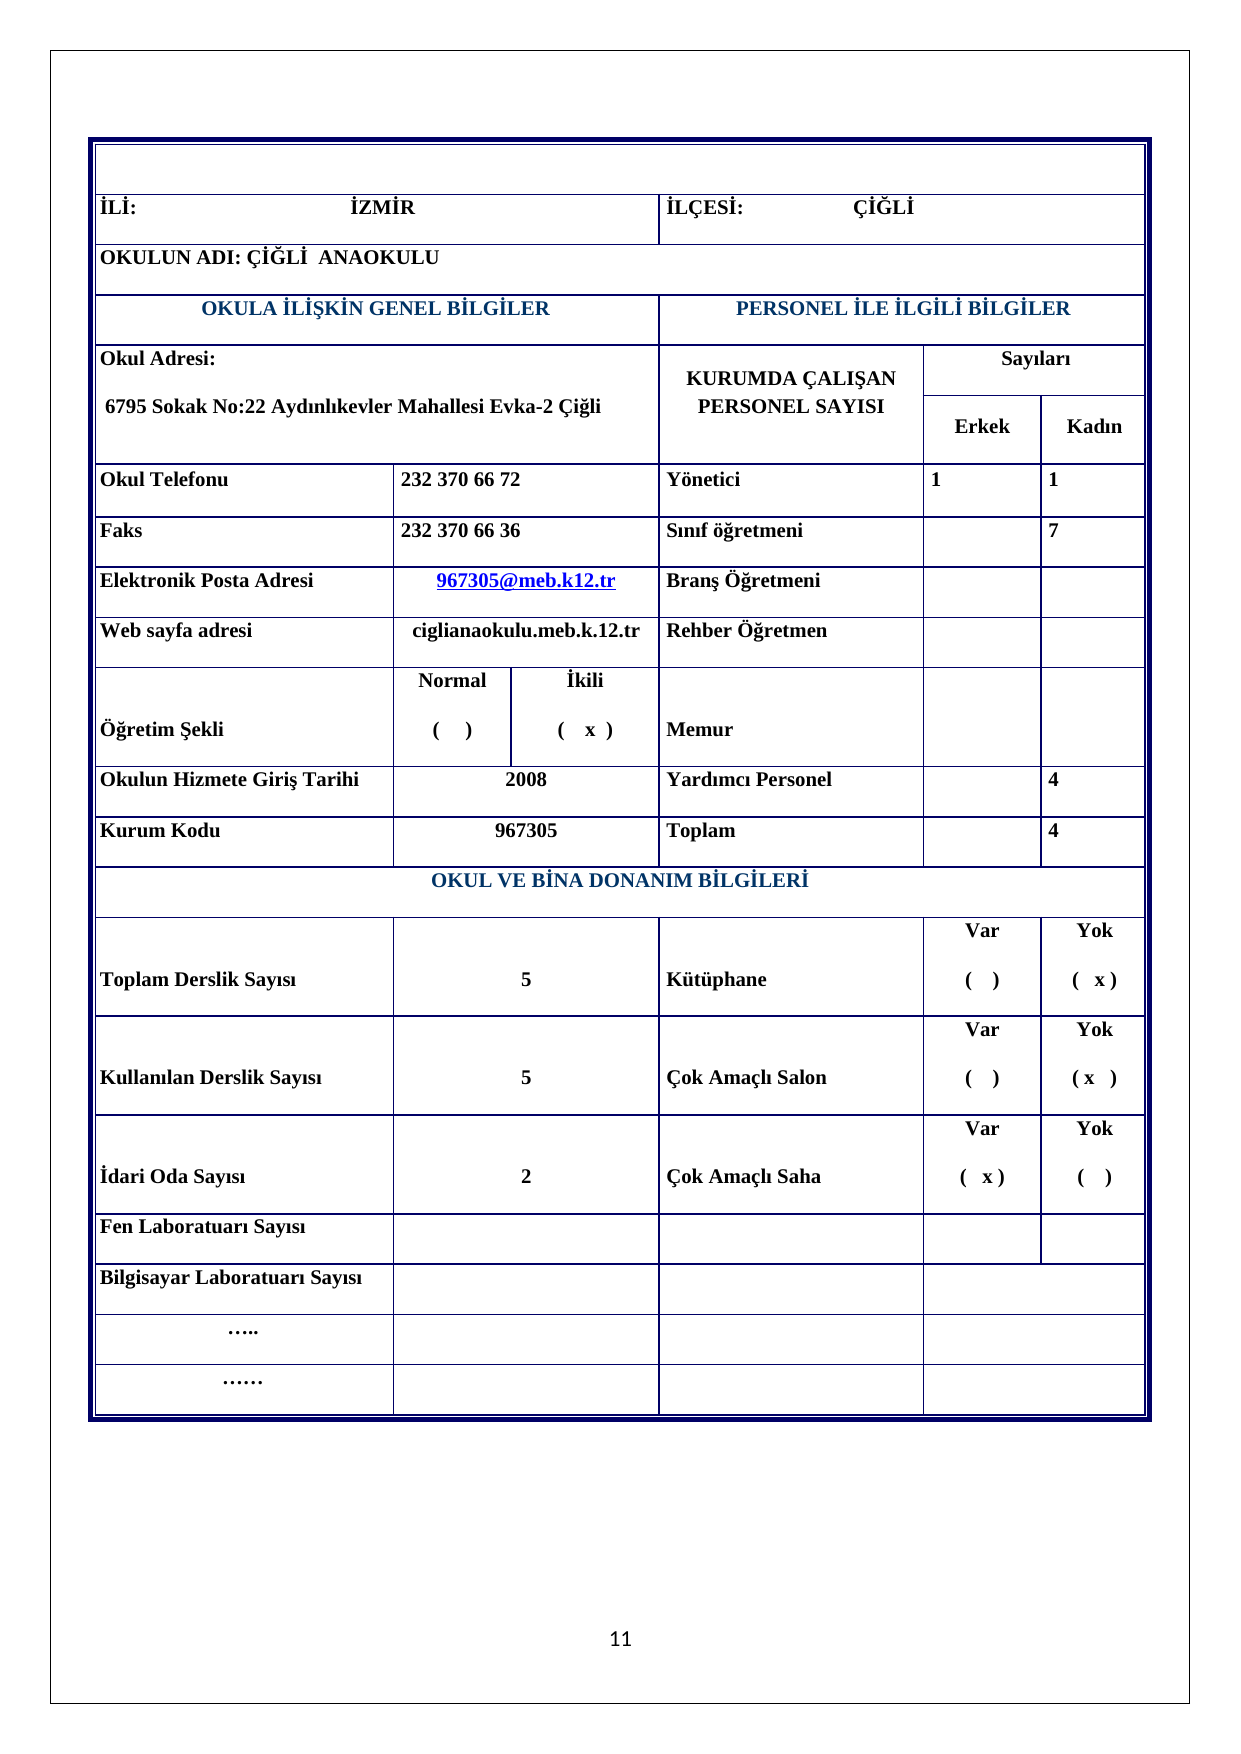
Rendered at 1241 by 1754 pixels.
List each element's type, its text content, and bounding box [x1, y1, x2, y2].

table_cell Rehber Öğretmen [660, 618, 923, 667]
table_cell Fen Laboratuarı Sayısı [96, 1215, 393, 1263]
table_cell 232 370 66 72 [394, 465, 658, 516]
table_cell Yok ( x ) [1042, 1017, 1144, 1114]
table_cell Branş Öğretmeni [660, 568, 923, 617]
table_cell Kurum Kodu [96, 818, 393, 866]
table_cell [394, 1265, 658, 1313]
table_cell 5 [394, 1017, 658, 1114]
table_cell Toplam [660, 818, 923, 866]
table_cell Elektronik Posta Adresi [96, 568, 393, 617]
table_cell Yardımcı Personel [660, 767, 923, 816]
table_header [96, 145, 1144, 193]
table_cell 232 370 66 36 [394, 518, 658, 566]
table_cell PERSONEL İLE İLGİLİ BİLGİLER [660, 296, 1144, 344]
table_cell Yok ( ) [1042, 1116, 1144, 1213]
table_cell [660, 1215, 923, 1263]
table_cell 5 [394, 918, 658, 1015]
table_cell Yönetici [660, 465, 923, 516]
table_cell Çok Amaçlı Salon [660, 1017, 923, 1114]
table_cell İdari Oda Sayısı [96, 1116, 393, 1213]
table_cell İLİ: İZMİR [96, 195, 658, 244]
table_cell OKULA İLİŞKİN GENEL BİLGİLER [96, 296, 658, 344]
table_cell Kütüphane [660, 918, 923, 1015]
table_cell Toplam Derslik Sayısı [96, 918, 393, 1015]
table_cell Çok Amaçlı Saha [660, 1116, 923, 1213]
table_cell 1 [1042, 465, 1144, 516]
table_cell İkili ( x ) [512, 668, 658, 766]
table_cell 2008 [394, 767, 658, 816]
table_cell [660, 1265, 923, 1313]
table_cell Kadın [1042, 396, 1144, 463]
table_cell Faks [96, 518, 393, 566]
table_cell 967305 [394, 818, 658, 866]
table_cell Var ( ) [924, 918, 1040, 1015]
table_cell [394, 1365, 658, 1414]
table_cell [924, 1315, 1144, 1364]
table_cell 2 [394, 1116, 658, 1213]
table_cell [1042, 1215, 1144, 1263]
table_cell [924, 518, 1040, 566]
table_cell [660, 1365, 923, 1414]
table_cell Sayıları [924, 346, 1144, 395]
table_cell OKULUN ADI: ÇİĞLİ ANAOKULU [96, 245, 1144, 294]
table_cell Var ( ) [924, 1017, 1040, 1114]
table_cell [394, 1315, 658, 1364]
table_cell ciglianaokulu.meb.k.12.tr [394, 618, 658, 667]
table_cell [660, 1315, 923, 1364]
table_cell [924, 668, 1040, 766]
table_cell [394, 1215, 658, 1263]
table_cell [1042, 668, 1144, 766]
table_cell Öğretim Şekli [96, 668, 393, 766]
table_cell [924, 818, 1040, 866]
table_cell Sınıf öğretmeni [660, 518, 923, 566]
table_cell 967305@meb.k12.tr [394, 568, 658, 617]
table_cell …… [96, 1365, 393, 1414]
table_cell [924, 767, 1040, 816]
table_cell Okulun Hizmete Giriş Tarihi [96, 767, 393, 816]
table_cell İLÇESİ: ÇİĞLİ [660, 195, 1144, 244]
table_cell Web sayfa adresi [96, 618, 393, 667]
table_cell [924, 568, 1040, 617]
table_cell 4 [1042, 818, 1144, 866]
table_cell 4 [1042, 767, 1144, 816]
table_cell [924, 1365, 1144, 1414]
table_cell 1 [924, 465, 1040, 516]
table_cell Okul Telefonu [96, 465, 393, 516]
table_cell Okul Adresi: 6795 Sokak No:22 Aydınlıkevler Mahallesi Evka-2 Çiğli [96, 346, 658, 463]
table_cell Bilgisayar Laboratuarı Sayısı [96, 1265, 393, 1313]
table_cell Erkek [924, 396, 1040, 463]
table_cell [924, 1265, 1144, 1313]
table_cell Normal ( ) [394, 668, 510, 766]
table_cell [1042, 618, 1144, 667]
table_cell [924, 1215, 1040, 1263]
table_cell 7 [1042, 518, 1144, 566]
table_cell Kullanılan Derslik Sayısı [96, 1017, 393, 1114]
table_cell [1042, 568, 1144, 617]
table_cell Memur [660, 668, 923, 766]
table_cell Yok ( x ) [1042, 918, 1144, 1015]
table_cell [924, 618, 1040, 667]
table_cell ….. [96, 1315, 393, 1364]
table_cell KURUMDA ÇALIŞAN PERSONEL SAYISI [660, 346, 923, 463]
table_cell Var ( x ) [924, 1116, 1040, 1213]
table_cell OKUL VE BİNA DONANIM BİLGİLERİ [96, 868, 1144, 917]
